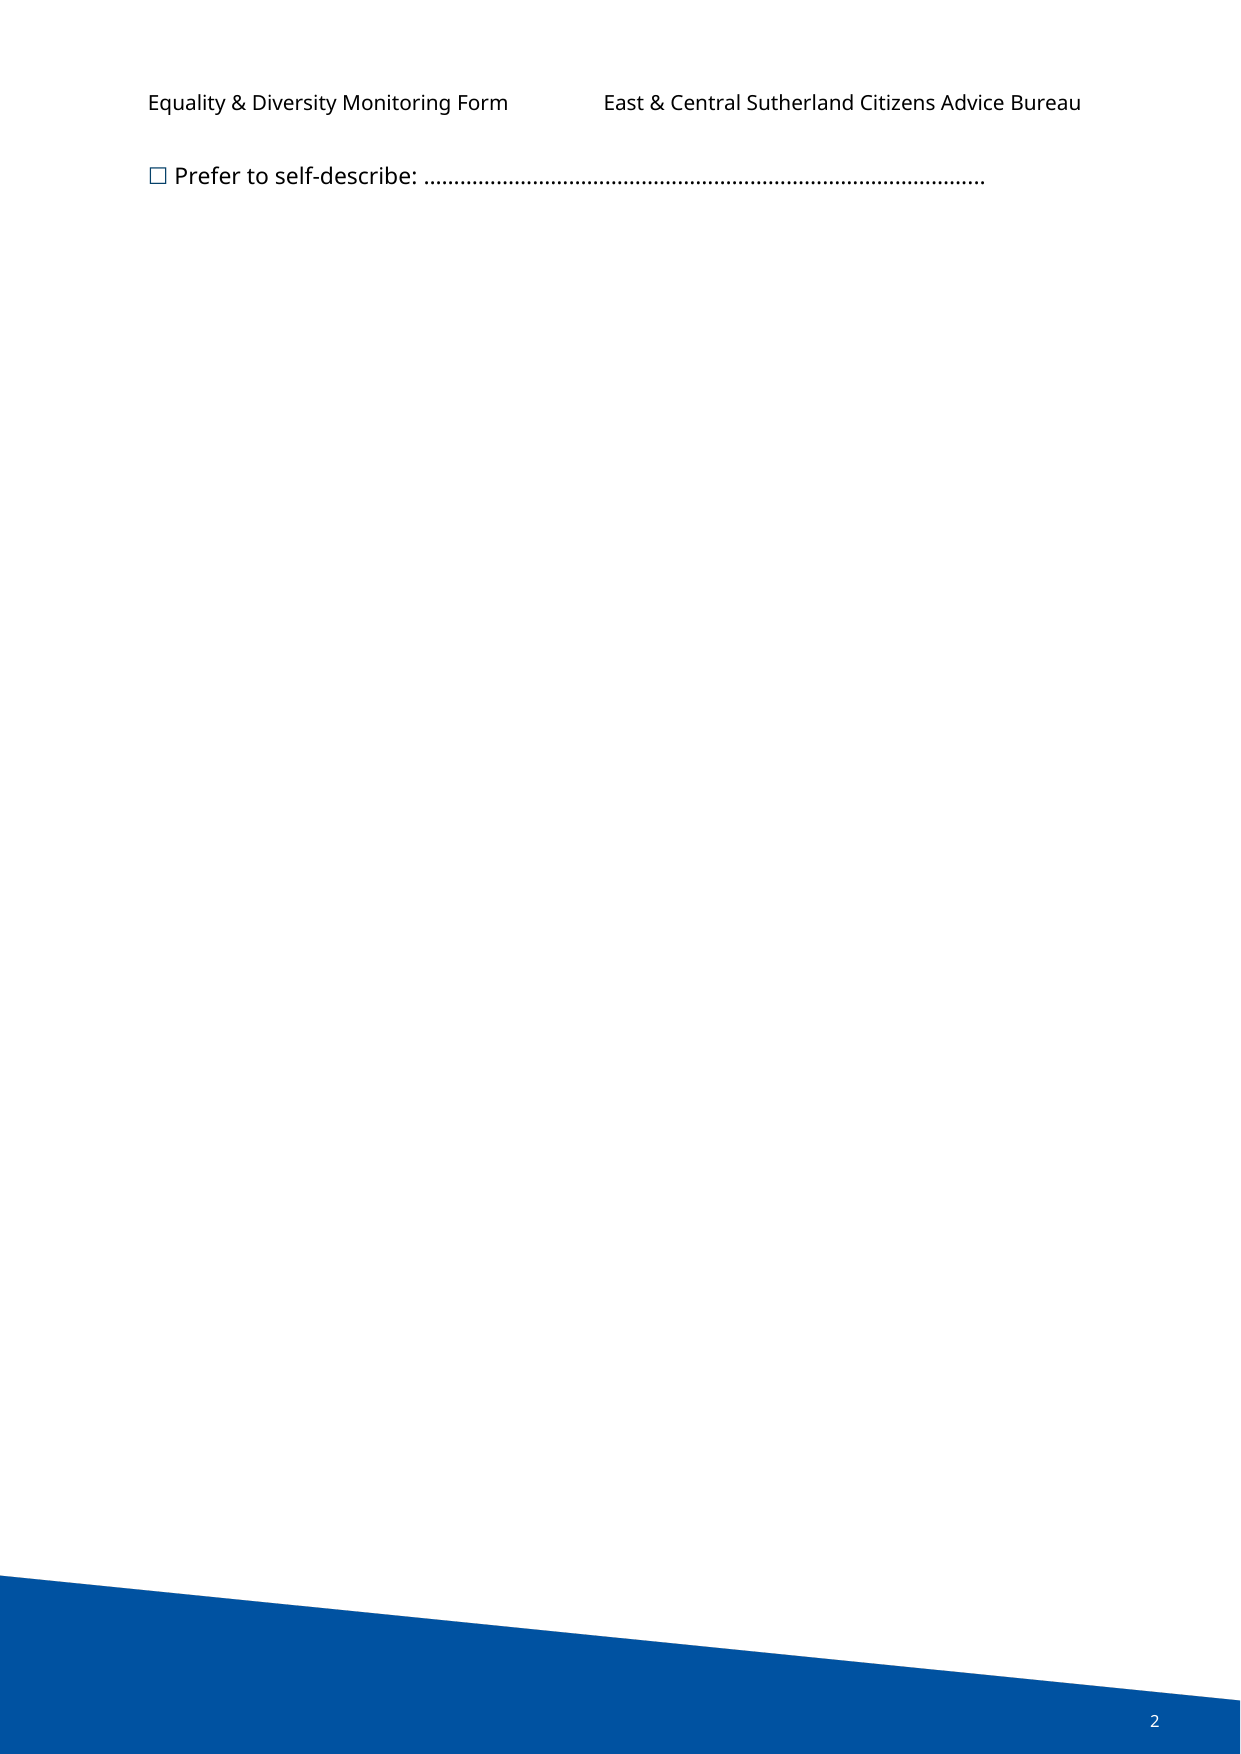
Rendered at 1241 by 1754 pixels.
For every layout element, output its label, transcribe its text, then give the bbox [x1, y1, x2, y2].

picture [0, 1573, 1241, 1754]
text Prefer to self-describe: ………………………………………………………………………………... [148, 160, 1005, 191]
